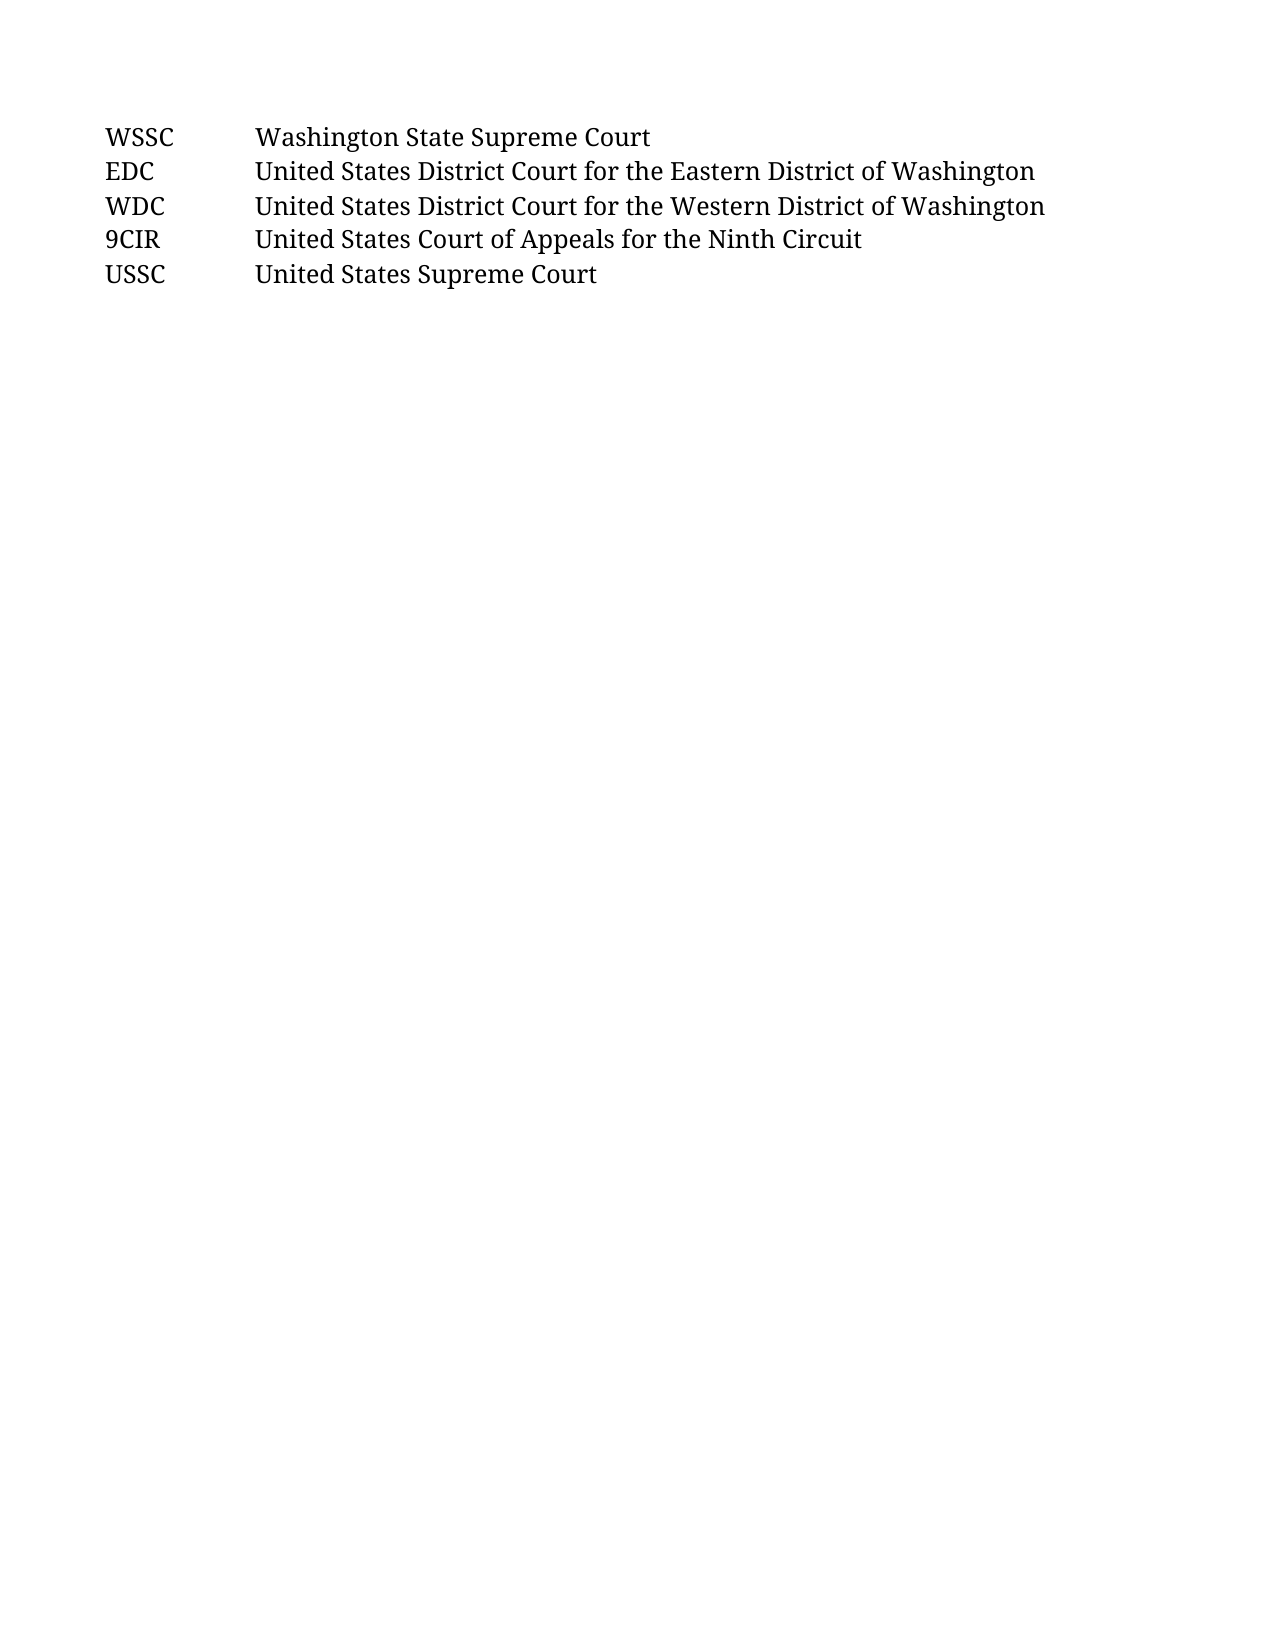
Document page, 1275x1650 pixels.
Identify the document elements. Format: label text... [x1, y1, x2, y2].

text WDC United States District Court for the Western District of Washington [105, 188, 1185, 222]
text USSC United States Supreme Court [105, 256, 1185, 290]
text WSSC Washington State Supreme Court [105, 120, 1185, 154]
text 9CIR United States Court of Appeals for the Ninth Circuit [105, 222, 1185, 256]
text EDC United States District Court for the Eastern District of Washington [105, 154, 1185, 188]
